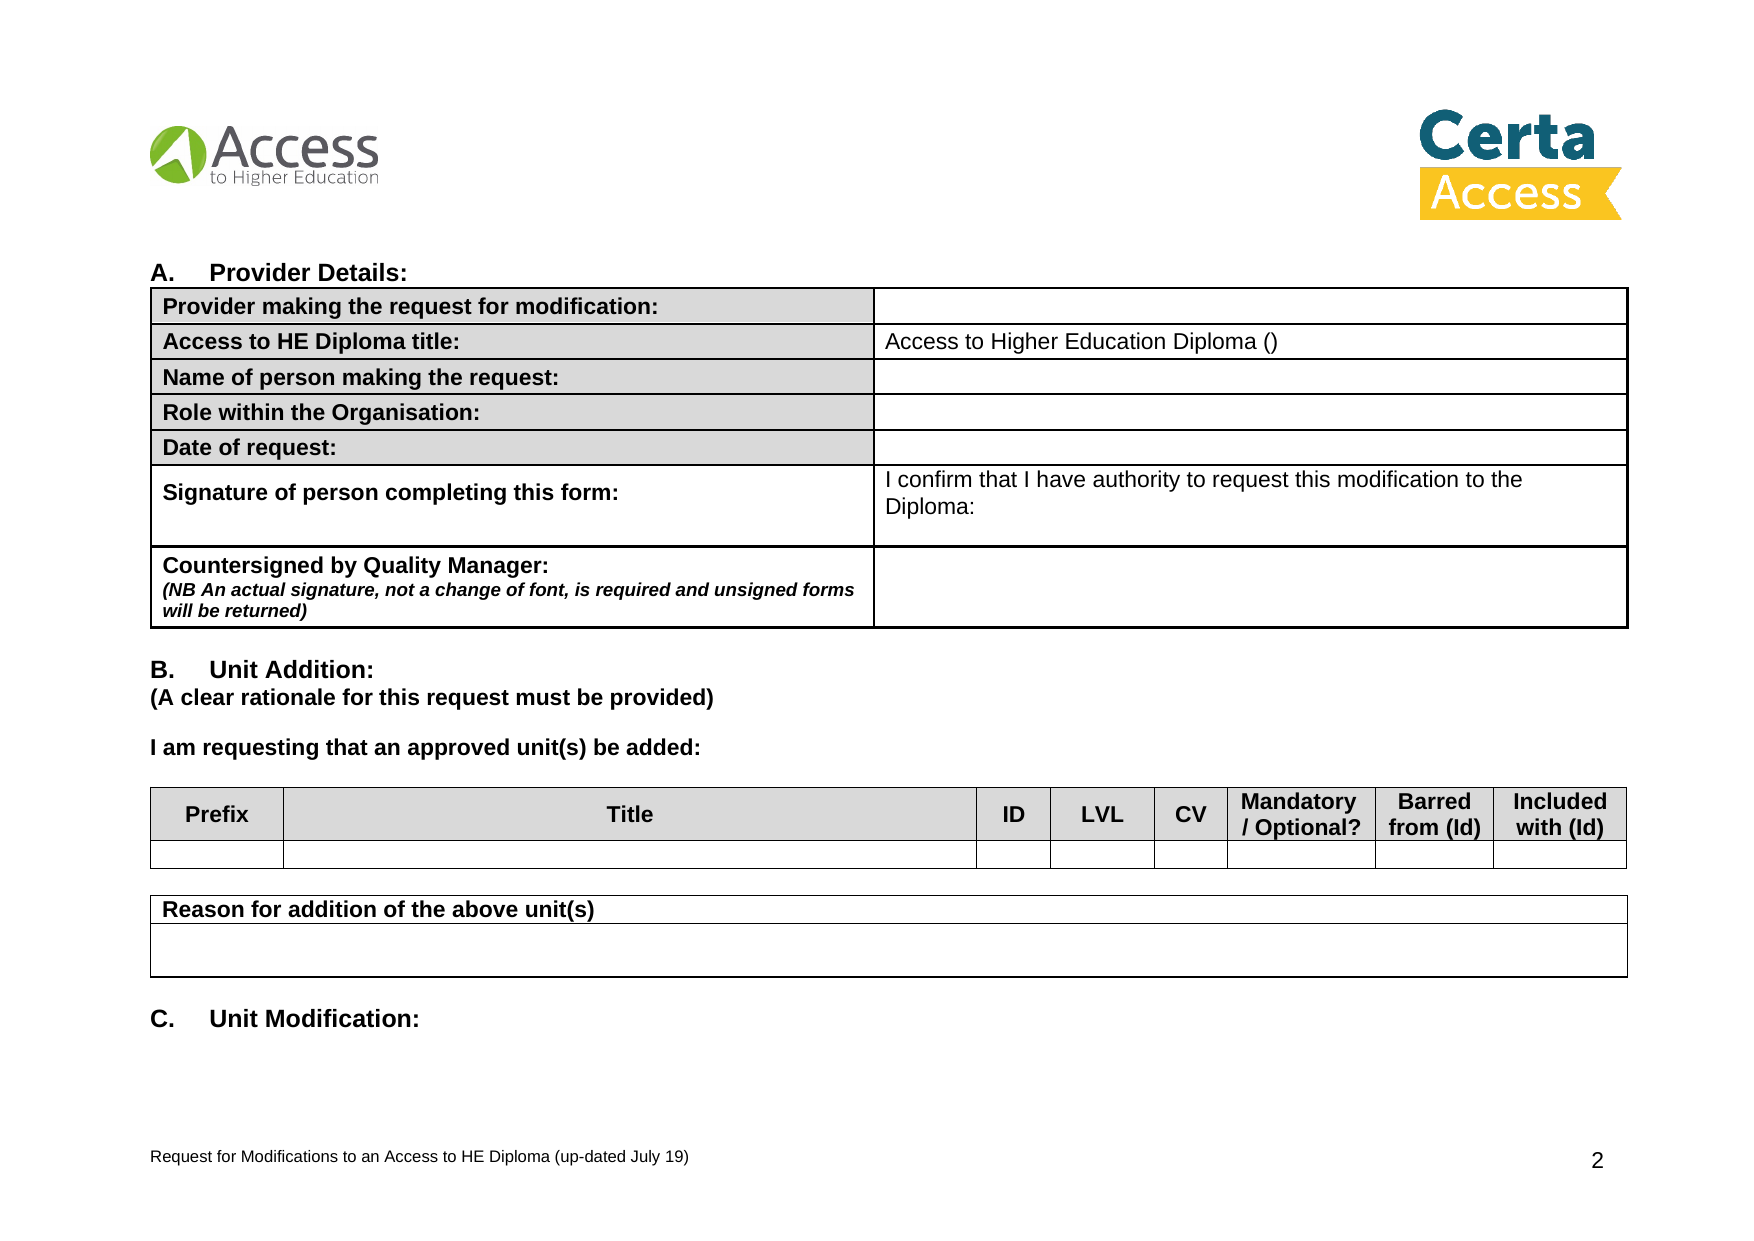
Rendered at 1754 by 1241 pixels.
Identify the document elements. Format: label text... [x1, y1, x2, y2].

table_cell [284, 841, 976, 868]
table_header Title [284, 788, 976, 840]
table_header Reason for addition of the above unit(s) [151, 896, 1627, 923]
list Provider Details: [150, 258, 1604, 287]
table_cell [1494, 841, 1626, 868]
table_header Mandatory / Optional? [1228, 788, 1375, 840]
table_cell [977, 841, 1050, 868]
text (A clear rationale for this request must be provided) [150, 684, 1604, 710]
table_cell Countersigned by Quality Manager: (NB An actual signature, not a change of font, is required and unsigned forms will be returned) [152, 548, 873, 626]
table_cell [1376, 841, 1493, 868]
table_header [875, 289, 1626, 322]
table_cell [875, 431, 1626, 464]
table_cell Access to HE Diploma title: [152, 325, 873, 358]
table_cell [875, 395, 1626, 429]
table_header ID [977, 788, 1050, 840]
list Unit Modification: [150, 1004, 1604, 1032]
picture [1417, 101, 1622, 220]
table_cell Name of person making the request: [152, 360, 873, 393]
table_cell [875, 360, 1626, 393]
table_cell [151, 841, 283, 868]
table_cell [875, 548, 1626, 626]
table_cell [1155, 841, 1227, 868]
table_cell [151, 924, 1627, 976]
table_header CV [1155, 788, 1227, 840]
table_cell Signature of person completing this form: [152, 466, 873, 545]
table_header Included with (Id) [1494, 788, 1626, 840]
text I am requesting that an approved unit(s) be added: [150, 734, 1604, 760]
table_cell Role within the Organisation: [152, 395, 873, 429]
table_cell [1228, 841, 1375, 868]
table_cell [1051, 841, 1154, 868]
table_header LVL [1051, 788, 1154, 840]
table_cell Date of request: [152, 431, 873, 464]
table_cell Access to Higher Education Diploma () [875, 325, 1626, 358]
table_header Provider making the request for modification: [152, 289, 873, 322]
table_cell I confirm that I have authority to request this modification to the Diploma: [875, 466, 1626, 545]
list Unit Addition: [150, 655, 1604, 684]
picture [150, 126, 378, 186]
table_header Prefix [151, 788, 283, 840]
table_header Barred from (Id) [1376, 788, 1493, 840]
